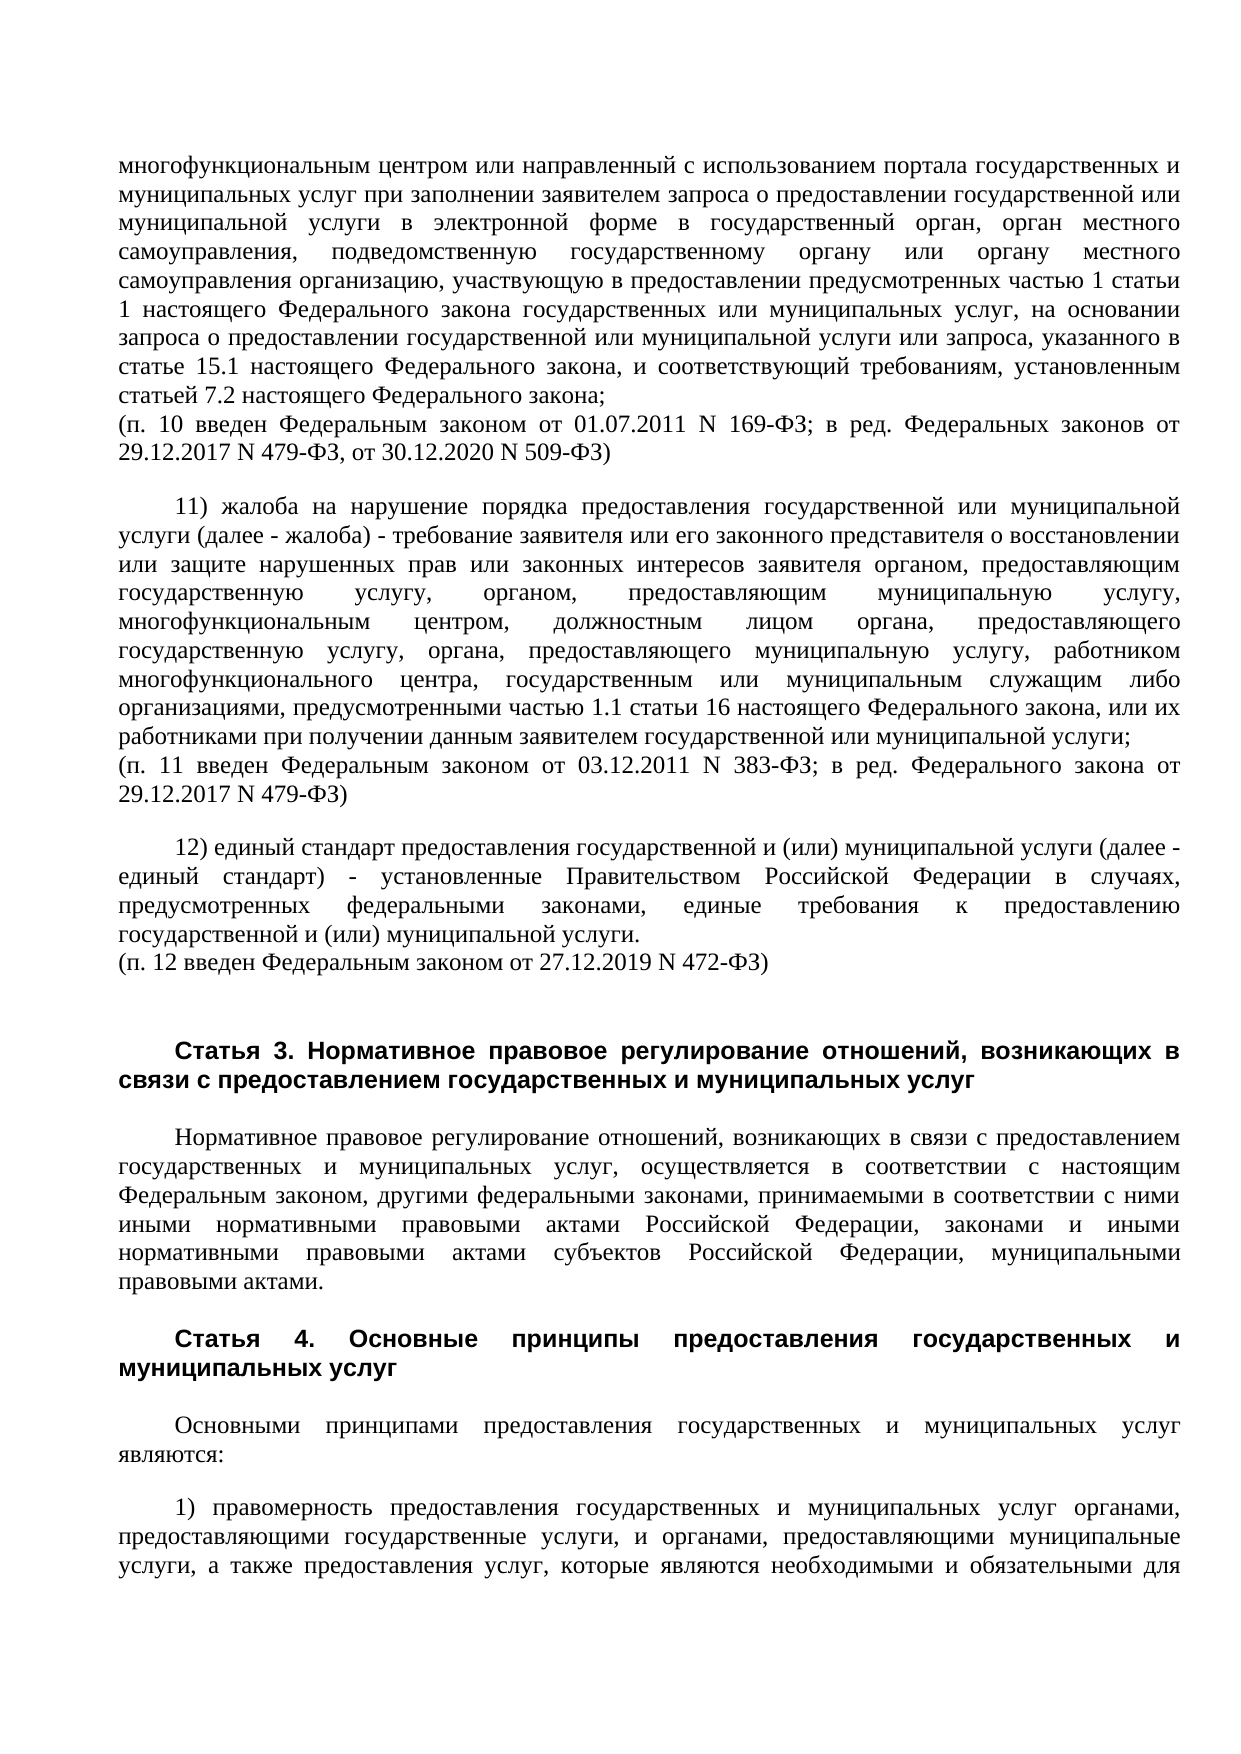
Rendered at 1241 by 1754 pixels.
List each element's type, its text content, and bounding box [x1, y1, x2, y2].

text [118, 150, 1181, 409]
text Нормативное правовое регулирование отношений, возникающих в связи с предоставлением государственных и муниципальных услуг, осуществляется в соответствии с настоящим Федеральным законом, другими федеральными законами, принимаемыми в соответствии с ними иными нормативными правовыми актами Российской Федерации, законами и иными нормативными правовыми актами субъектов Российской Федерации, муниципальными правовыми актами. [118, 1122, 1181, 1295]
text (п. 12 введен Федеральным законом от 27.12.2019 N 472-ФЗ) [118, 947, 1181, 976]
text 11) жалоба на нарушение порядка предоставления государственной или муниципальной услуги (далее - жалоба) - требование заявителя или его законного представителя о восстановлении или защите нарушенных прав или законных интересов заявителя органом, предоставляющим государственную услугу, органом, предоставляющим муниципальную услугу, многофункциональным центром, должностным лицом органа, предоставляющего государственную услугу, органа, предоставляющего муниципальную услугу, работником многофункционального центра, государственным или муниципальным служащим либо организациями, предусмотренными частью 1.1 статьи 16 настоящего Федерального закона, или их работниками при получении данным заявителем государственной или муниципальной услуги; [118, 491, 1181, 750]
text (п. 10 введен Федеральным законом от 01.07.2011 N 169-ФЗ; в ред. Федеральных законов от 29.12.2017 N 479-ФЗ, от 30.12.2020 N 509-ФЗ) [118, 409, 1181, 466]
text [118, 1492, 1181, 1579]
title Статья 4. Основные принципы предоставления государственных и муниципальных услуг [118, 1324, 1181, 1381]
text (п. 11 введен Федеральным законом от 03.12.2011 N 383-ФЗ; в ред. Федерального закона от 29.12.2017 N 479-ФЗ) [118, 750, 1181, 807]
text Основными принципами предоставления государственных и муниципальных услуг являются: [118, 1410, 1181, 1467]
title Статья 3. Нормативное правовое регулирование отношений, возникающих в связи с предоставлением государственных и муниципальных услуг [118, 1036, 1181, 1094]
text 12) единый стандарт предоставления государственной и (или) муниципальной услуги (далее - единый стандарт) - установленные Правительством Российской Федерации в случаях, предусмотренных федеральными законами, единые требования к предоставлению государственной и (или) муниципальной услуги. [118, 832, 1181, 947]
